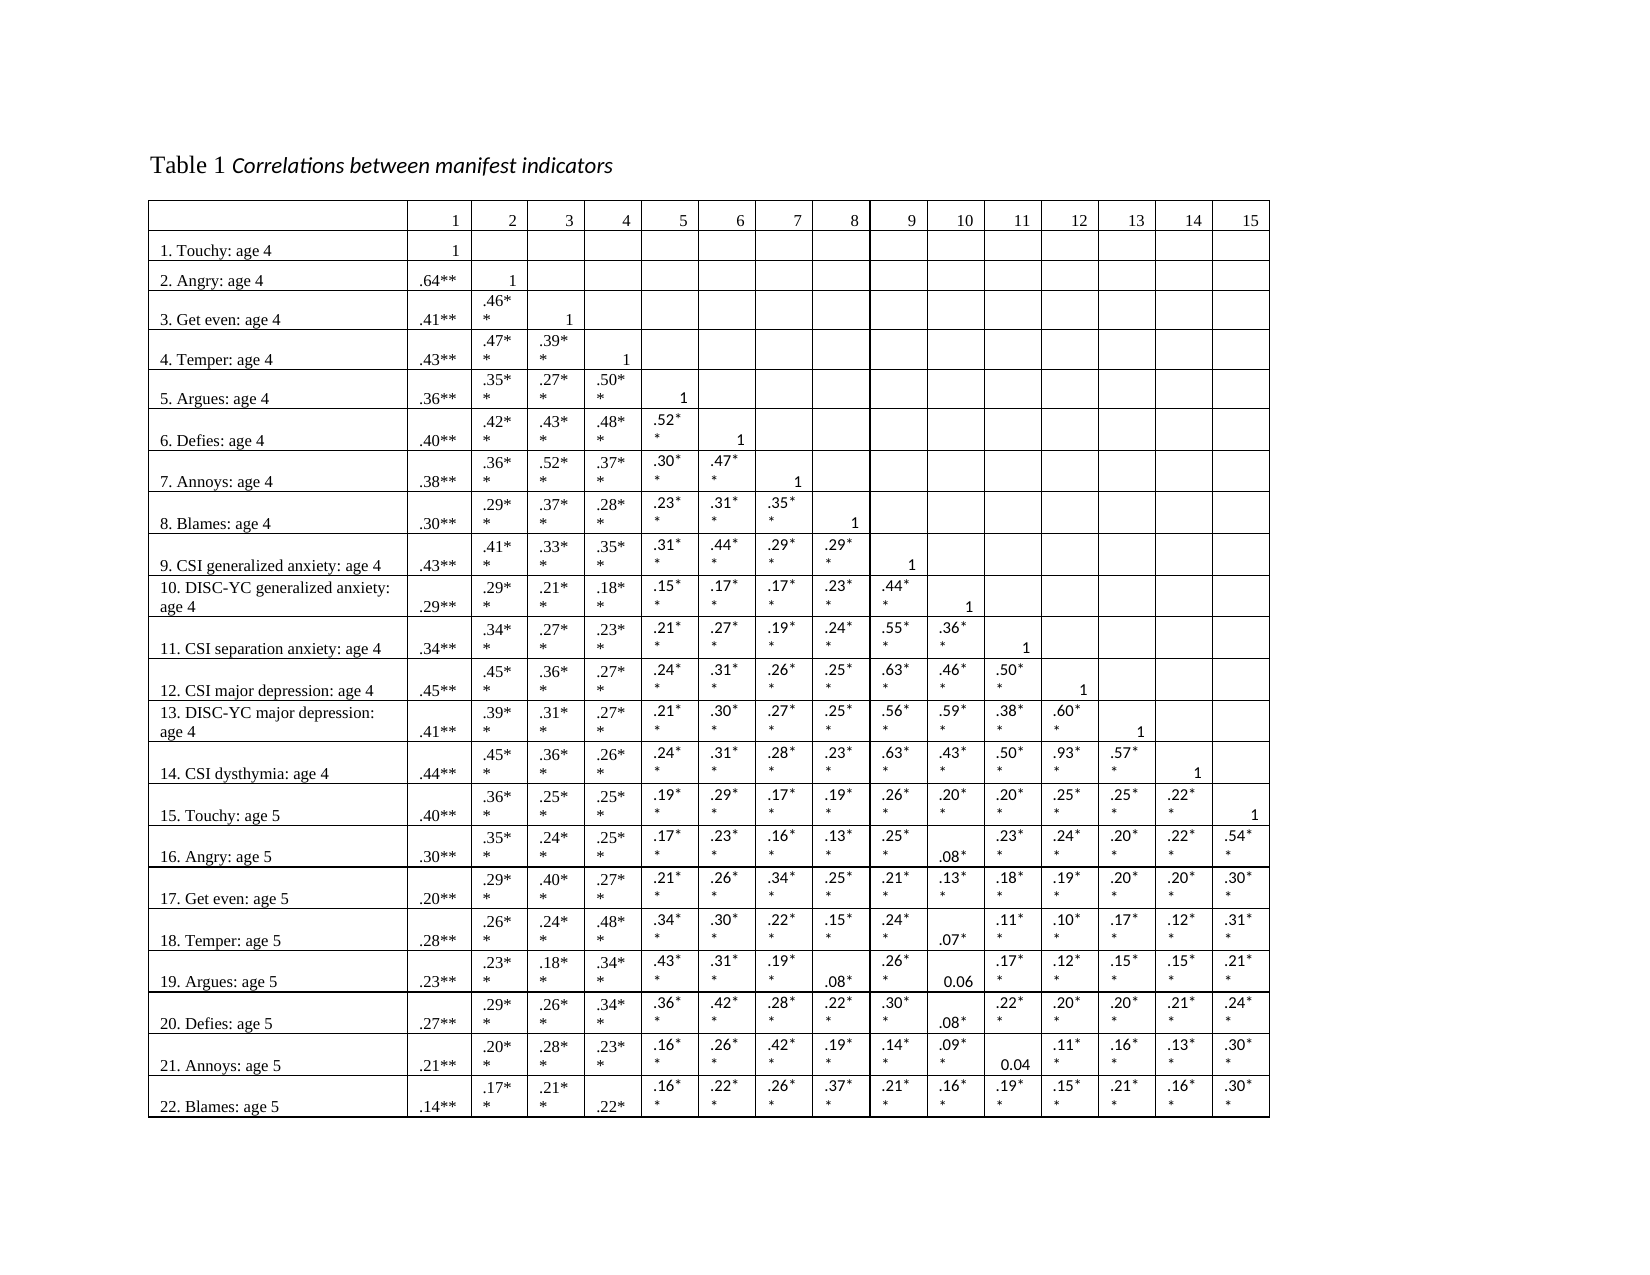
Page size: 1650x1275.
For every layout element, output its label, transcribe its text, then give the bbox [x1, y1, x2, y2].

table_cell [1156, 451, 1212, 491]
table_cell .34** [585, 951, 641, 991]
table_cell 1 [642, 370, 698, 408]
table_cell .44** [408, 742, 471, 783]
table_cell [1042, 451, 1098, 491]
table_cell .25** [813, 868, 869, 908]
table_cell [1099, 576, 1155, 616]
table_cell .21** [1213, 951, 1269, 991]
table_cell .29** [699, 784, 755, 825]
table_cell 22. Blames: age 5 [149, 1076, 407, 1116]
table_cell [871, 409, 927, 450]
table_cell [813, 451, 869, 491]
table_cell .23** [699, 826, 755, 866]
table_cell .22** [1156, 784, 1212, 825]
table_cell [985, 492, 1041, 533]
table_cell [642, 291, 698, 329]
table_cell .29** [813, 534, 869, 575]
table_cell .42** [472, 409, 527, 450]
table_cell .30** [408, 826, 471, 866]
table_cell .23** [985, 826, 1041, 866]
table_cell .14** [871, 1034, 927, 1075]
table_cell .19** [813, 784, 869, 825]
table_cell 12. CSI major depression: age 4 [149, 659, 407, 700]
table_cell [813, 330, 869, 369]
table_cell .08* [928, 993, 984, 1033]
table_cell [871, 291, 927, 329]
table_cell [1156, 330, 1212, 369]
table_cell .50** [985, 659, 1041, 700]
table_cell [813, 261, 869, 290]
table_cell .19** [1042, 868, 1098, 908]
table_cell .19** [756, 951, 812, 991]
table_cell 0.04 [985, 1034, 1041, 1075]
table_cell .36** [528, 742, 584, 783]
table_cell .30** [1213, 868, 1269, 908]
table_cell .43** [928, 742, 984, 783]
table_cell .64** [408, 261, 471, 290]
table_cell [1213, 617, 1269, 658]
table_cell .26** [756, 659, 812, 700]
table_cell .35** [756, 492, 812, 533]
table_cell [871, 451, 927, 491]
table_cell .41** [472, 534, 527, 575]
table_cell 1 [813, 492, 869, 533]
table_cell 16. Angry: age 5 [149, 826, 407, 866]
table_cell [1042, 492, 1098, 533]
table_cell .17** [1099, 909, 1155, 950]
table_cell .52** [528, 451, 584, 491]
table_cell .45** [408, 659, 471, 700]
table_cell .21** [642, 701, 698, 741]
table_cell 4. Temper: age 4 [149, 330, 407, 369]
table_cell [1042, 261, 1098, 290]
table_cell .25** [1099, 784, 1155, 825]
table_cell 14. CSI dysthymia: age 4 [149, 742, 407, 783]
table_cell 1 [928, 576, 984, 616]
table_cell [928, 409, 984, 450]
table_cell [1213, 451, 1269, 491]
table_cell .21** [871, 868, 927, 908]
table_cell .21** [642, 617, 698, 658]
table_cell .45** [472, 742, 527, 783]
table_cell [1213, 492, 1269, 533]
table_cell .19** [985, 1076, 1041, 1116]
table_cell [756, 330, 812, 369]
table_cell 18. Temper: age 5 [149, 909, 407, 950]
table_cell [1099, 231, 1155, 260]
table_cell .34** [472, 617, 527, 658]
table_cell .33** [528, 534, 584, 575]
table_cell [1213, 701, 1269, 741]
table_cell .19** [642, 784, 698, 825]
table_cell [985, 576, 1041, 616]
table_cell .36** [408, 370, 471, 408]
table_cell .23** [813, 742, 869, 783]
table_cell .27** [528, 617, 584, 658]
table_cell [1099, 659, 1155, 700]
table_cell [472, 231, 527, 260]
table_cell 1 [1213, 784, 1269, 825]
table_cell .24** [642, 659, 698, 700]
table_cell .31** [699, 659, 755, 700]
table_cell .25** [585, 784, 641, 825]
table_cell .16** [642, 1076, 698, 1116]
table_cell [528, 261, 584, 290]
table_cell .26** [528, 993, 584, 1033]
table_cell .34** [642, 909, 698, 950]
table_cell .13** [813, 826, 869, 866]
table_cell [813, 370, 869, 408]
table_cell .38** [985, 701, 1041, 741]
table_cell .50** [585, 370, 641, 408]
table_cell .60** [1042, 701, 1098, 741]
table_cell .24** [1213, 993, 1269, 1033]
table_cell .29** [408, 576, 471, 616]
table_cell .31** [699, 742, 755, 783]
table_cell 6. Defies: age 4 [149, 409, 407, 450]
table_cell .09** [928, 1034, 984, 1075]
table_cell .26** [871, 951, 927, 991]
table_cell .27** [408, 993, 471, 1033]
table_cell .24** [871, 909, 927, 950]
table_cell [1042, 534, 1098, 575]
table_cell [1156, 261, 1212, 290]
table_cell [1042, 370, 1098, 408]
table_cell .16** [642, 1034, 698, 1075]
table_cell .26** [871, 784, 927, 825]
table_cell [1156, 492, 1212, 533]
table_cell [928, 492, 984, 533]
table_cell .40** [408, 409, 471, 450]
table_cell 1 [528, 291, 584, 329]
table_cell .44** [699, 534, 755, 575]
table_cell .15** [1156, 951, 1212, 991]
table_cell [928, 330, 984, 369]
table_cell .21** [1156, 993, 1212, 1033]
table_cell 1 [472, 261, 527, 290]
table_cell .38** [408, 451, 471, 491]
table_cell .45** [472, 659, 527, 700]
table_cell .36** [928, 617, 984, 658]
table_cell .22** [813, 993, 869, 1033]
table_cell [1099, 492, 1155, 533]
table_cell 15. Touchy: age 5 [149, 784, 407, 825]
table_cell .28** [756, 742, 812, 783]
table_header 2 [472, 201, 527, 230]
table_cell 21. Annoys: age 5 [149, 1034, 407, 1075]
table_cell [1099, 617, 1155, 658]
table_cell 1 [1156, 742, 1212, 783]
table_cell .35** [472, 370, 527, 408]
table_cell [928, 534, 984, 575]
table_cell 1 [1042, 659, 1098, 700]
table_cell .25** [1042, 784, 1098, 825]
table_cell .21** [871, 1076, 927, 1116]
table_cell [1099, 451, 1155, 491]
table_cell 1 [1099, 701, 1155, 741]
table_cell .43** [642, 951, 698, 991]
table_cell .48** [585, 409, 641, 450]
table_cell [1156, 534, 1212, 575]
table_cell [1042, 617, 1098, 658]
table_cell 2. Angry: age 4 [149, 261, 407, 290]
table_cell [1042, 576, 1098, 616]
table_cell [1213, 659, 1269, 700]
table_cell [1042, 231, 1098, 260]
table_cell .46** [928, 659, 984, 700]
table_cell [699, 231, 755, 260]
table_cell [1213, 370, 1269, 408]
table_cell .24** [642, 742, 698, 783]
table_cell .18** [585, 576, 641, 616]
table_cell .18** [528, 951, 584, 991]
table_cell 5. Argues: age 4 [149, 370, 407, 408]
table_cell [1042, 409, 1098, 450]
table_cell .20** [1099, 993, 1155, 1033]
table_cell .22** [756, 909, 812, 950]
table_cell [871, 330, 927, 369]
table_cell [1099, 261, 1155, 290]
table_cell [985, 291, 1041, 329]
table_cell [756, 409, 812, 450]
table_cell .29** [756, 534, 812, 575]
table_cell [1156, 576, 1212, 616]
table_cell [1099, 409, 1155, 450]
table_cell .17** [699, 576, 755, 616]
table_cell .55** [871, 617, 927, 658]
table_cell [1156, 231, 1212, 260]
table_cell .43** [408, 330, 471, 369]
table_cell .37** [528, 492, 584, 533]
table_header 1 [408, 201, 471, 230]
table_cell .50** [985, 742, 1041, 783]
table_cell .25** [528, 784, 584, 825]
table_cell .26** [472, 909, 527, 950]
table_cell .30** [871, 993, 927, 1033]
table_cell .24** [1042, 826, 1098, 866]
table_cell [813, 291, 869, 329]
table_cell .11** [985, 909, 1041, 950]
table_cell .43** [408, 534, 471, 575]
table_cell [928, 370, 984, 408]
table_header 15 [1213, 201, 1269, 230]
table_cell .22* [585, 1076, 641, 1116]
table_cell .40** [408, 784, 471, 825]
table_cell .42** [756, 1034, 812, 1075]
table_cell .20** [1099, 868, 1155, 908]
table_cell [1099, 291, 1155, 329]
table_cell [1156, 617, 1212, 658]
table_header [149, 201, 407, 230]
table_cell [756, 370, 812, 408]
table_cell 8. Blames: age 4 [149, 492, 407, 533]
table_header 14 [1156, 201, 1212, 230]
table_cell .41** [408, 701, 471, 741]
table_cell .26** [699, 868, 755, 908]
table_cell .14** [408, 1076, 471, 1116]
table_cell .15** [813, 909, 869, 950]
table_cell .21** [528, 576, 584, 616]
table_cell [642, 231, 698, 260]
table_cell 11. CSI separation anxiety: age 4 [149, 617, 407, 658]
table_cell .25** [813, 659, 869, 700]
table_cell .23** [813, 576, 869, 616]
table_cell .31** [528, 701, 584, 741]
table_header 12 [1042, 201, 1098, 230]
table_cell .27** [585, 868, 641, 908]
table_cell [699, 330, 755, 369]
table_cell [585, 231, 641, 260]
table_cell 7. Annoys: age 4 [149, 451, 407, 491]
table_cell .47** [472, 330, 527, 369]
table_cell [928, 451, 984, 491]
table_cell .16** [928, 1076, 984, 1116]
table_cell [985, 451, 1041, 491]
table_cell .27** [528, 370, 584, 408]
table_cell [1099, 370, 1155, 408]
table_cell .36** [472, 451, 527, 491]
table_cell [528, 231, 584, 260]
table_cell [642, 261, 698, 290]
table_cell .19** [813, 1034, 869, 1075]
table_cell [699, 291, 755, 329]
table_cell .42** [699, 993, 755, 1033]
table_cell .15** [1099, 951, 1155, 991]
table_cell .28** [408, 909, 471, 950]
table_cell [1042, 291, 1098, 329]
table_cell [1213, 534, 1269, 575]
table_cell 1 [585, 330, 641, 369]
table_cell [985, 409, 1041, 450]
table_cell .27** [699, 617, 755, 658]
table_cell .35** [585, 534, 641, 575]
table_cell .27** [756, 701, 812, 741]
table_header 6 [699, 201, 755, 230]
table_cell .17** [756, 784, 812, 825]
table_cell .26** [699, 1034, 755, 1075]
table_cell [642, 330, 698, 369]
table_cell 10. DISC-YC generalized anxiety: age 4 [149, 576, 407, 616]
table_cell .59** [928, 701, 984, 741]
table_cell .24** [813, 617, 869, 658]
table_cell .29** [472, 993, 527, 1033]
table_cell .28** [528, 1034, 584, 1075]
table_cell [1213, 330, 1269, 369]
table_cell .23** [472, 951, 527, 991]
table_header 13 [1099, 201, 1155, 230]
table_cell .34** [408, 617, 471, 658]
table_header 3 [528, 201, 584, 230]
table_cell .31** [1213, 909, 1269, 950]
table_cell 13. DISC-YC major depression: age 4 [149, 701, 407, 741]
table_cell .35** [472, 826, 527, 866]
table_cell [756, 261, 812, 290]
table_cell .11** [1042, 1034, 1098, 1075]
table_cell .22** [699, 1076, 755, 1116]
table_cell .20** [472, 1034, 527, 1075]
table_cell .29** [472, 576, 527, 616]
table_cell [871, 370, 927, 408]
table_cell .15** [642, 576, 698, 616]
table_cell .31** [699, 492, 755, 533]
table_cell [871, 492, 927, 533]
table_cell .28** [585, 492, 641, 533]
table_header 8 [813, 201, 869, 230]
table_cell 1 [699, 409, 755, 450]
table_cell .30** [642, 451, 698, 491]
table_cell .25** [585, 826, 641, 866]
table_cell 17. Get even: age 5 [149, 868, 407, 908]
table_cell [699, 261, 755, 290]
table_cell .40** [528, 868, 584, 908]
table_cell .20** [408, 868, 471, 908]
table_cell .30** [408, 492, 471, 533]
table_cell .30** [699, 701, 755, 741]
table_cell .27** [585, 701, 641, 741]
table_cell .37** [585, 451, 641, 491]
table_cell .23** [642, 492, 698, 533]
table_cell [1156, 409, 1212, 450]
table_cell .36** [528, 659, 584, 700]
table_cell .22** [1156, 826, 1212, 866]
table_cell [871, 261, 927, 290]
table_cell .20** [1099, 826, 1155, 866]
table_cell .07* [928, 909, 984, 950]
table_cell 1. Touchy: age 4 [149, 231, 407, 260]
table_cell .21** [528, 1076, 584, 1116]
table_cell .23** [585, 1034, 641, 1075]
table_header 7 [756, 201, 812, 230]
table_cell .24** [528, 909, 584, 950]
table_cell .25** [813, 701, 869, 741]
table_cell .26** [756, 1076, 812, 1116]
table_cell .25** [871, 826, 927, 866]
table_cell .20** [1156, 868, 1212, 908]
table_cell .56** [871, 701, 927, 741]
table_header 4 [585, 201, 641, 230]
table_cell [585, 291, 641, 329]
table_cell .16** [1156, 1076, 1212, 1116]
table_cell [985, 330, 1041, 369]
table_cell .31** [699, 951, 755, 991]
table_cell 1 [408, 231, 471, 260]
table_cell .47** [699, 451, 755, 491]
table_cell .37** [813, 1076, 869, 1116]
table_cell .30** [1213, 1076, 1269, 1116]
table_cell .36** [642, 993, 698, 1033]
table_cell [585, 261, 641, 290]
table_cell .48** [585, 909, 641, 950]
table_cell .43** [528, 409, 584, 450]
table_cell .08* [813, 951, 869, 991]
table_cell .21** [408, 1034, 471, 1075]
table_cell [1213, 409, 1269, 450]
table_cell [1156, 370, 1212, 408]
table_cell .52** [642, 409, 698, 450]
table_cell [699, 370, 755, 408]
table_cell .13** [1156, 1034, 1212, 1075]
table_cell 20. Defies: age 5 [149, 993, 407, 1033]
table_cell [813, 231, 869, 260]
table_cell 1 [871, 534, 927, 575]
table_cell [1213, 231, 1269, 260]
table_cell .31** [642, 534, 698, 575]
table_cell [871, 231, 927, 260]
table_cell .63** [871, 742, 927, 783]
table_header 9 [871, 201, 927, 230]
table_cell .34** [585, 993, 641, 1033]
table_cell .16** [756, 826, 812, 866]
table_cell .29** [472, 492, 527, 533]
table_cell [1156, 701, 1212, 741]
table_cell .57** [1099, 742, 1155, 783]
table_cell [1213, 742, 1269, 783]
table_cell .39** [472, 701, 527, 741]
table_cell [985, 231, 1041, 260]
table_cell 3. Get even: age 4 [149, 291, 407, 329]
table_cell .21** [1099, 1076, 1155, 1116]
table_cell [928, 291, 984, 329]
table_cell .19** [756, 617, 812, 658]
table_cell .12** [1156, 909, 1212, 950]
table_cell .36** [472, 784, 527, 825]
table_cell .30** [1213, 1034, 1269, 1075]
table_cell .20** [928, 784, 984, 825]
table_cell .39** [528, 330, 584, 369]
table_cell [1213, 291, 1269, 329]
table_cell .21** [642, 868, 698, 908]
table_cell .10** [1042, 909, 1098, 950]
table_cell .17** [472, 1076, 527, 1116]
table_cell .29** [472, 868, 527, 908]
table_cell [1213, 576, 1269, 616]
table_cell [985, 534, 1041, 575]
table_cell .26** [585, 742, 641, 783]
table_cell [756, 231, 812, 260]
table_cell .46** [472, 291, 527, 329]
table_cell [985, 370, 1041, 408]
table_cell .08* [928, 826, 984, 866]
table_cell .44** [871, 576, 927, 616]
table_cell [1099, 330, 1155, 369]
table_header 5 [642, 201, 698, 230]
table_cell 1 [756, 451, 812, 491]
table_cell .30** [699, 909, 755, 950]
table_cell [1213, 261, 1269, 290]
table_cell .34** [756, 868, 812, 908]
table_cell .18** [985, 868, 1041, 908]
table_cell .23** [585, 617, 641, 658]
table_cell .24** [528, 826, 584, 866]
text Table 1 Correlations between manifest indicators [150, 150, 1500, 179]
table_cell .28** [756, 993, 812, 1033]
table_cell [985, 261, 1041, 290]
table_cell [928, 231, 984, 260]
table_cell .15** [1042, 1076, 1098, 1116]
table_cell .20** [1042, 993, 1098, 1033]
table_cell 1 [985, 617, 1041, 658]
table_cell .23** [408, 951, 471, 991]
table_cell [928, 261, 984, 290]
table_header 11 [985, 201, 1041, 230]
table_cell .13** [928, 868, 984, 908]
table_cell 9. CSI generalized anxiety: age 4 [149, 534, 407, 575]
table_cell .20** [985, 784, 1041, 825]
table_header 10 [928, 201, 984, 230]
table_cell [1156, 291, 1212, 329]
table_cell 19. Argues: age 5 [149, 951, 407, 991]
table_cell [1099, 534, 1155, 575]
table_cell .16** [1099, 1034, 1155, 1075]
table_cell [1156, 659, 1212, 700]
table_cell [1042, 330, 1098, 369]
table_cell .93** [1042, 742, 1098, 783]
table_cell .63** [871, 659, 927, 700]
table_cell .54** [1213, 826, 1269, 866]
table_cell .17** [985, 951, 1041, 991]
table_cell .12** [1042, 951, 1098, 991]
table_cell [813, 409, 869, 450]
table_cell .22** [985, 993, 1041, 1033]
table_cell .17** [756, 576, 812, 616]
table_cell [756, 291, 812, 329]
table_cell .27** [585, 659, 641, 700]
table_cell .41** [408, 291, 471, 329]
table_cell 0.06 [928, 951, 984, 991]
table_cell .17** [642, 826, 698, 866]
